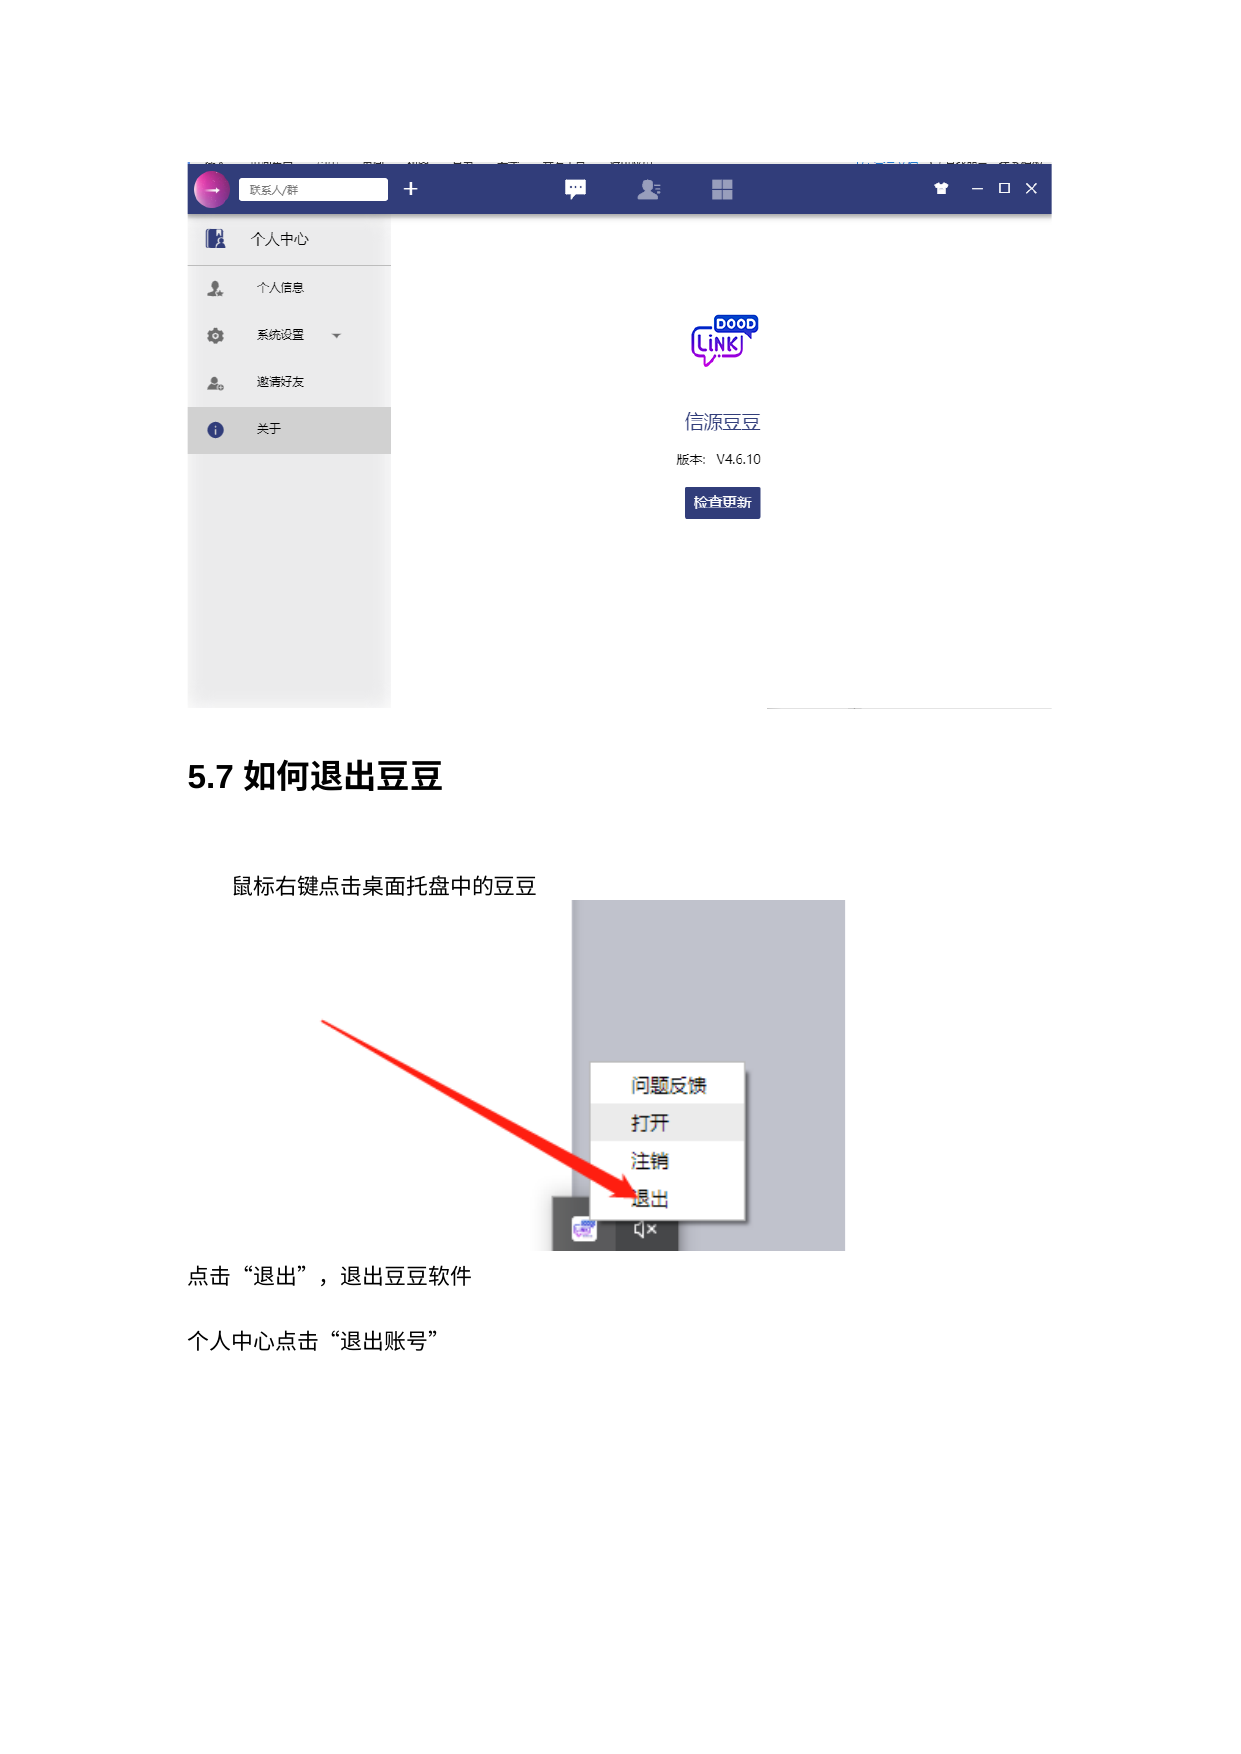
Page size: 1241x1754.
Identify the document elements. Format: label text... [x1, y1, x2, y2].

picture [231, 900, 846, 1251]
text 点击“退出”，退出豆豆软件 [187, 1258, 1053, 1291]
subtitle 5.7 如何退出豆豆 [187, 742, 1053, 807]
picture [187, 162, 1052, 709]
text 鼠标右键点击桌面托盘中的豆豆 [187, 868, 1053, 901]
text 个人中心点击“退出账号” [187, 1323, 1053, 1356]
